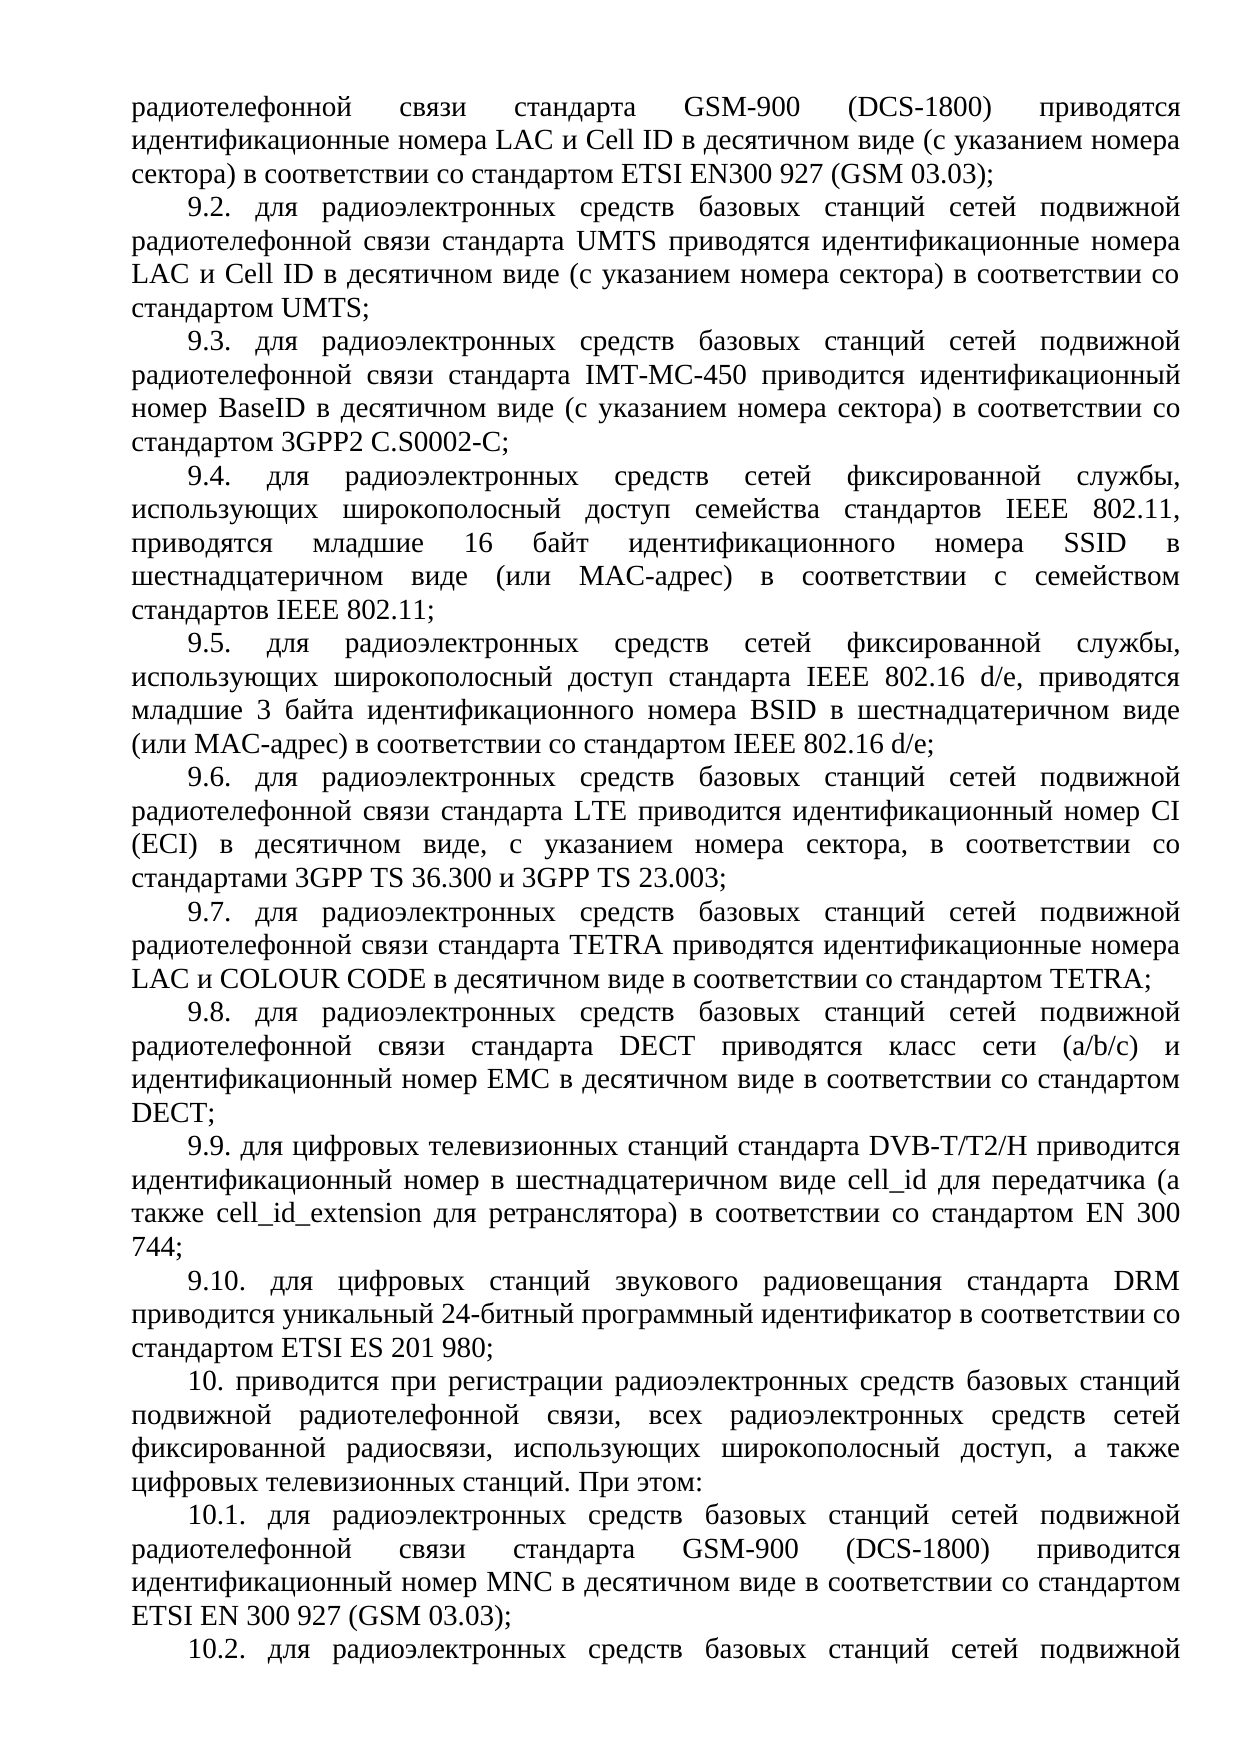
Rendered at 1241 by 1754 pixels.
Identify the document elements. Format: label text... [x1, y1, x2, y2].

text 9.7. для радиоэлектронных средств базовых станций сетей подвижной радиотелефонной связи стандарта TETRA приводятся идентификационные номера LAC и COLOUR CODE в десятичном виде в соответствии со стандартом TETRA; [131, 894, 1181, 994]
text 9.3. для радиоэлектронных средств базовых станций сетей подвижной радиотелефонной связи стандарта IMT-MC-450 приводится идентификационный номер BaseID в десятичном виде (с указанием номера сектора) в соответствии со стандартом 3GPP2 C.S0002-C; [131, 323, 1181, 458]
text 9.5. для радиоэлектронных средств сетей фиксированной службы, использующих широкополосный доступ стандарта IEEE 802.16 d/e, приводятся младшие 3 байта идентификационного номера BSID в шестнадцатеричном виде (или MAC-адрес) в соответствии со стандартом IEEE 802.16 d/e; [131, 625, 1181, 759]
text 9.8. для радиоэлектронных средств базовых станций сетей подвижной радиотелефонной связи стандарта DECT приводятся класс сети (a/b/c) и идентификационный номер EMC в десятичном виде в соответствии со стандартом DECT; [131, 994, 1181, 1128]
text 9.6. для радиоэлектронных средств базовых станций сетей подвижной радиотелефонной связи стандарта LTE приводится идентификационный номер CI (ECI) в десятичном виде, с указанием номера сектора, в соответствии со стандартами 3GPP TS 36.300 и 3GPP TS 23.003; [131, 759, 1181, 894]
text 9.4. для радиоэлектронных средств сетей фиксированной службы, использующих широкополосный доступ семейства стандартов IEEE 802.11, приводятся младшие 16 байт идентификационного номера SSID в шестнадцатеричном виде (или MAC-адрес) в соответствии с семейством стандартов IEEE 802.11; [131, 458, 1181, 625]
text 9.10. для цифровых станций звукового радиовещания стандарта DRM приводится уникальный 24-битный программный идентификатор в соответствии со стандартом ETSI ES 201 980; [131, 1263, 1181, 1363]
text 9.9. для цифровых телевизионных станций стандарта DVB-T/T2/H приводится идентификационный номер в шестнадцатеричном виде cell_id для передатчика (а также cell_id_extension для ретранслятора) в соответствии со стандартом EN 300 744; [131, 1128, 1181, 1263]
text 10.1. для радиоэлектронных средств базовых станций сетей подвижной радиотелефонной связи стандарта GSM-900 (DCS-1800) приводится идентификационный номер MNC в десятичном виде в соответствии со стандартом ETSI EN 300 927 (GSM 03.03); [131, 1497, 1181, 1632]
text 9.2. для радиоэлектронных средств базовых станций сетей подвижной радиотелефонной связи стандарта UMTS приводятся идентификационные номера LAC и Cell ID в десятичном виде (с указанием номера сектора) в соответствии со стандартом UMTS; [131, 189, 1181, 323]
text 10. приводится при регистрации радиоэлектронных средств базовых станций подвижной радиотелефонной связи, всех радиоэлектронных средств сетей фиксированной радиосвязи, использующих широкополосный доступ, а также цифровых телевизионных станций. При этом: [131, 1363, 1181, 1497]
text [131, 89, 1181, 189]
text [131, 1632, 1181, 1665]
